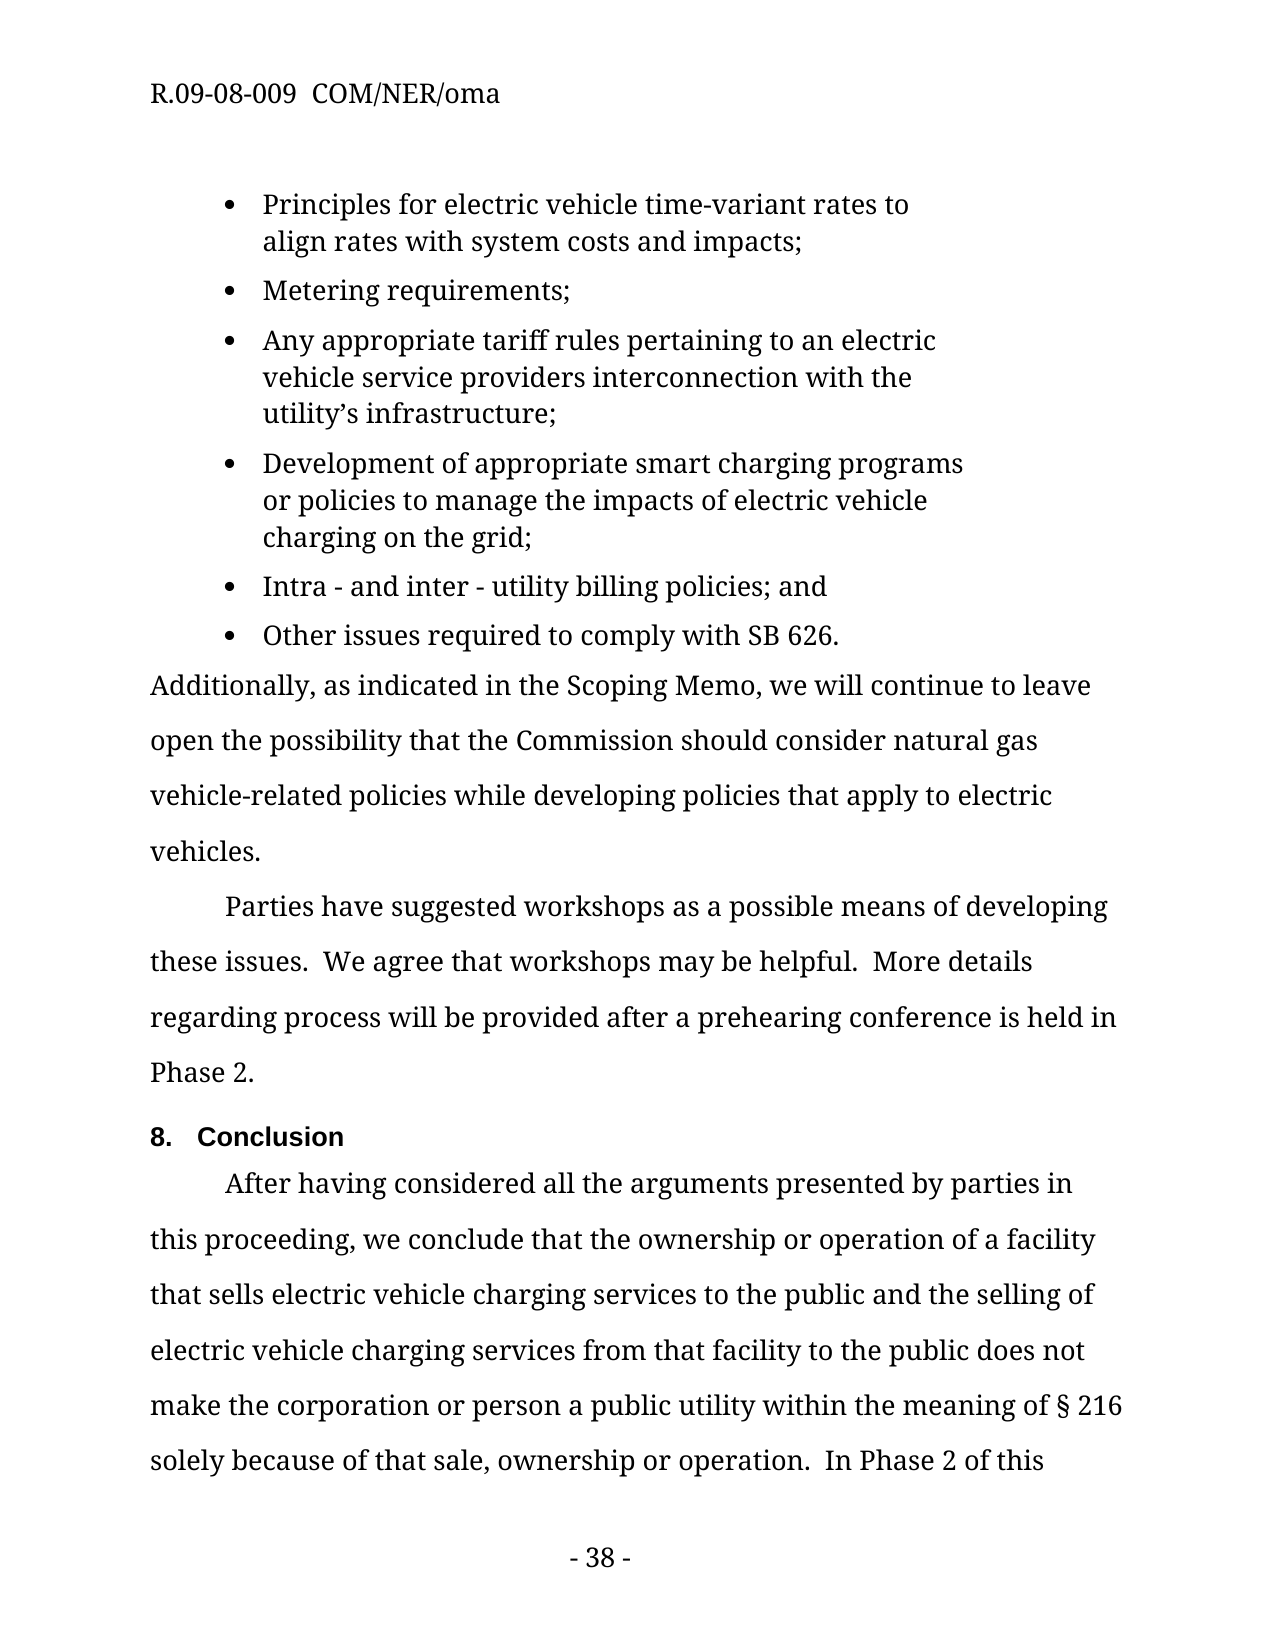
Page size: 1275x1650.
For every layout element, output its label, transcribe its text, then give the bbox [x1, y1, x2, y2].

list Intra - and inter - utility billing policies; and [225, 567, 975, 604]
list Development of appropriate smart charging programs or policies to manage the impacts of electric vehicle charging on the grid; [225, 444, 975, 555]
list Other issues required to comply with SB 626. [225, 617, 975, 654]
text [150, 1165, 1125, 1478]
text Additionally, as indicated in the Scoping Memo, we will continue to leave open the possibility that the Commission should consider natural gas vehicle-related policies while developing policies that apply to electric vehicles. [150, 666, 1125, 869]
subtitle Conclusion [150, 1121, 900, 1152]
text Parties have suggested workshops as a possible means of developing these issues. We agree that workshops may be helpful. More details regarding process will be provided after a prehearing conference is held in Phase 2. [150, 887, 1125, 1090]
list Metering requirements; [225, 272, 975, 309]
list Principles for electric vehicle time-variant rates to align rates with system costs and impacts; [225, 186, 975, 259]
list Any appropriate tariff rules pertaining to an electric vehicle service providers interconnection with the utility’s infrastructure; [225, 321, 975, 432]
